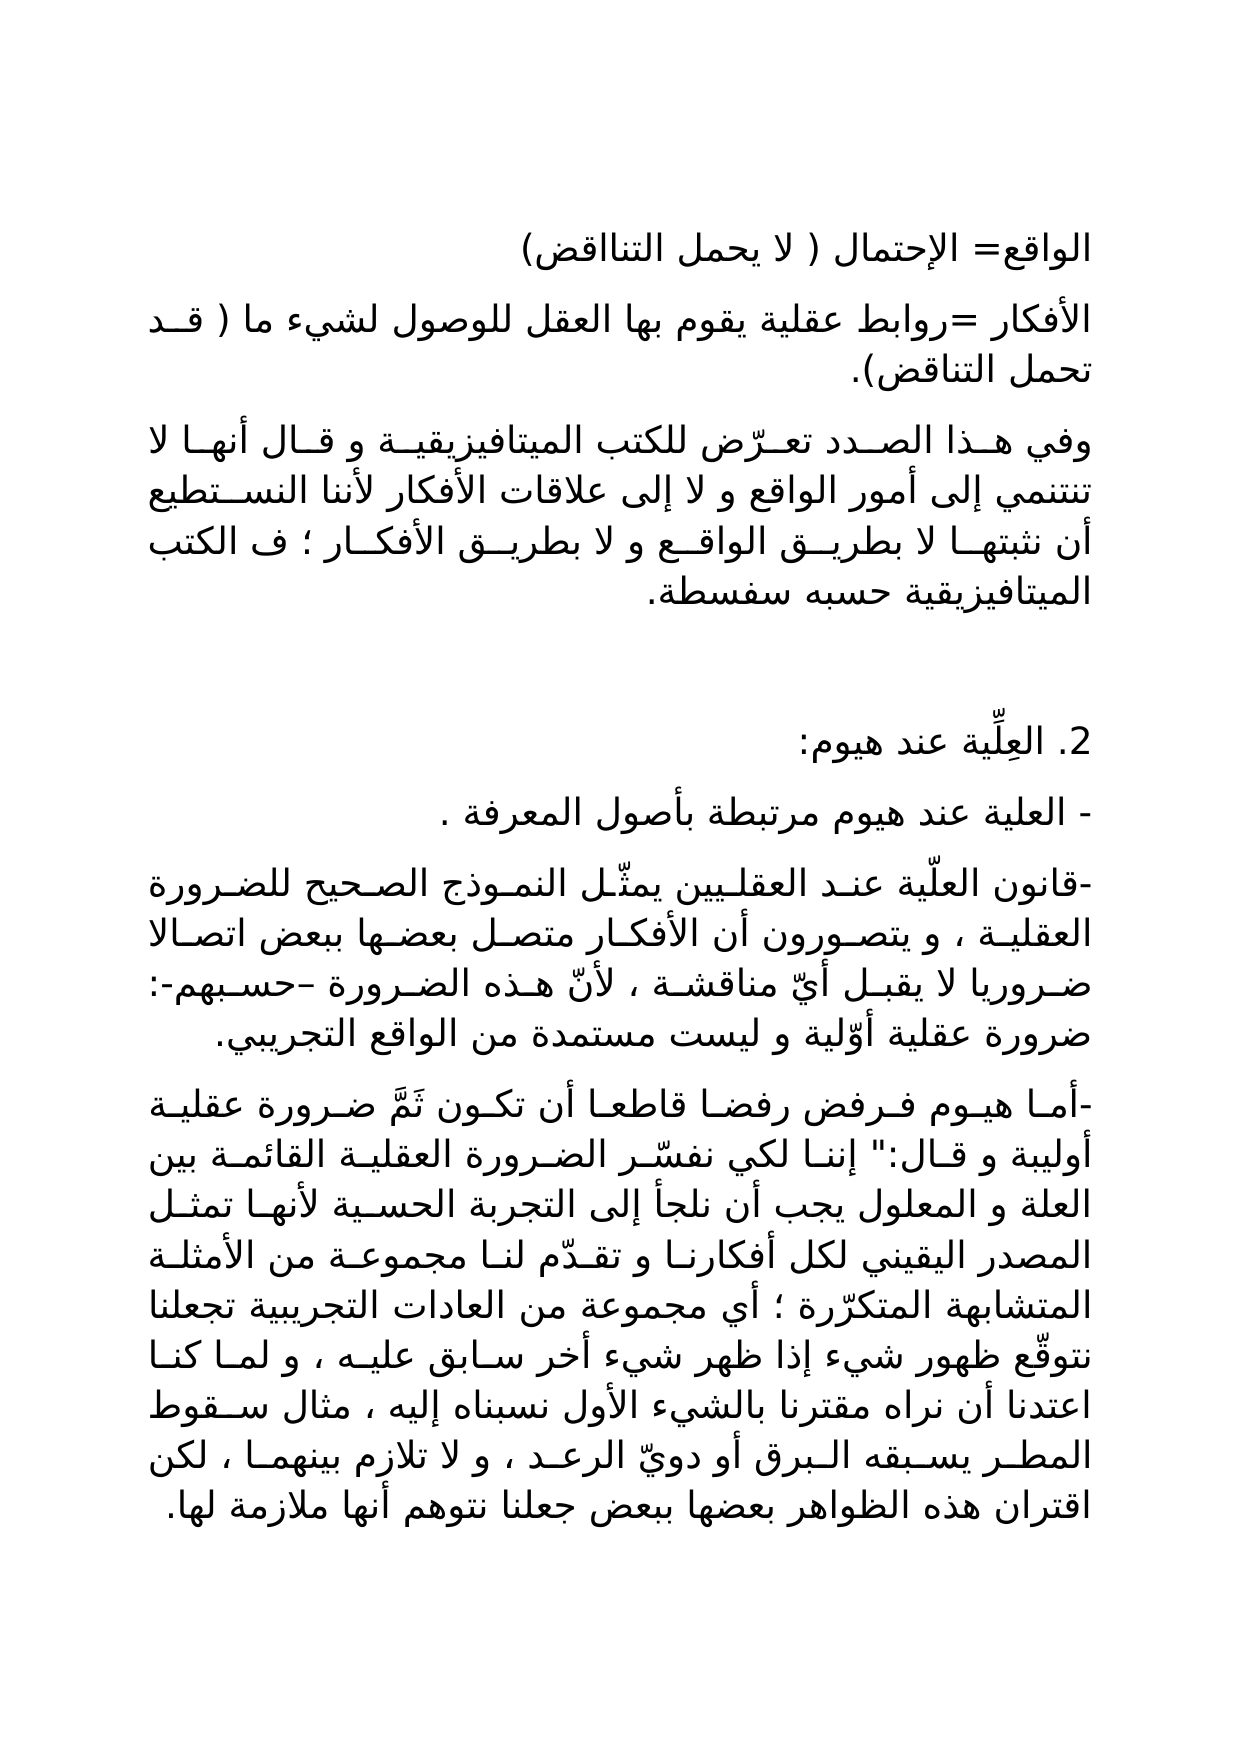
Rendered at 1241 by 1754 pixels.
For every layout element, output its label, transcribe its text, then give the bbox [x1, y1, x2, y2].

text الواقع= الإحتمال ( لا يحمل التنااقض) [148, 227, 1093, 271]
text -قانون العلّية عند العقليين يمثّل النموذج الصحيح للضرورة العقلية ، و يتصورون أن الأفكار متصل بعضها ببعض اتصالا ضروريا لا يقبل أيّ مناقشة ، لأنّ هذه الضرورة –حسبهم-: ضرورة عقلية أوّلية و ليست مستمدة من الواقع التجريبي. [148, 862, 1093, 1056]
text 2. العِلِّية عند هيوم: [148, 720, 1093, 763]
text -أما هيوم فرفض رفضا قاطعا أن تكون ثَمَّ ضرورة عقلية أوليبة و قال:" إننا لكي نفسّر الضرورة العقلية القائمة بين العلة و المعلول يجب أن نلجأ إلى التجربة الحسية لأنها تمثل المصدر اليقيني لكل أفكارنا و تقدّم لنا مجموعة من الأمثلة المتشابهة المتكرّرة ؛ أي مجموعة من العادات التجريبية تجعلنا نتوقّع ظهور شيء إذا ظهر شيء أخر سابق عليه ، و لما كنا اعتدنا أن نراه مقترنا بالشيء الأول نسبناه إليه ، مثال سقوط المطر يسبقه البرق أو دويّ الرعد ، و لا تلازم بينهما ، لكن اقتران هذه الظواهر بعضها ببعض جعلنا نتوهم أنها ملازمة لها. [148, 1083, 1093, 1527]
text الأفكار =روابط عقلية يقوم بها العقل للوصول لشيء ما ( قد تحمل التناقض). [148, 298, 1093, 392]
text - العلية عند هيوم مرتبطة بأصول المعرفة . [148, 791, 1093, 834]
text وفي هذا الصدد تعرّض للكتب الميتافيزيقية و قال أنها لا تنتنمي إلى أمور الواقع و لا إلى علاقات الأفكار لأننا النستطيع أن نثبتها لا بطريق الواقع و لا بطريق الأفكار ؛ ف الكتب الميتافيزيقية حسبه سفسطة. [148, 419, 1093, 613]
